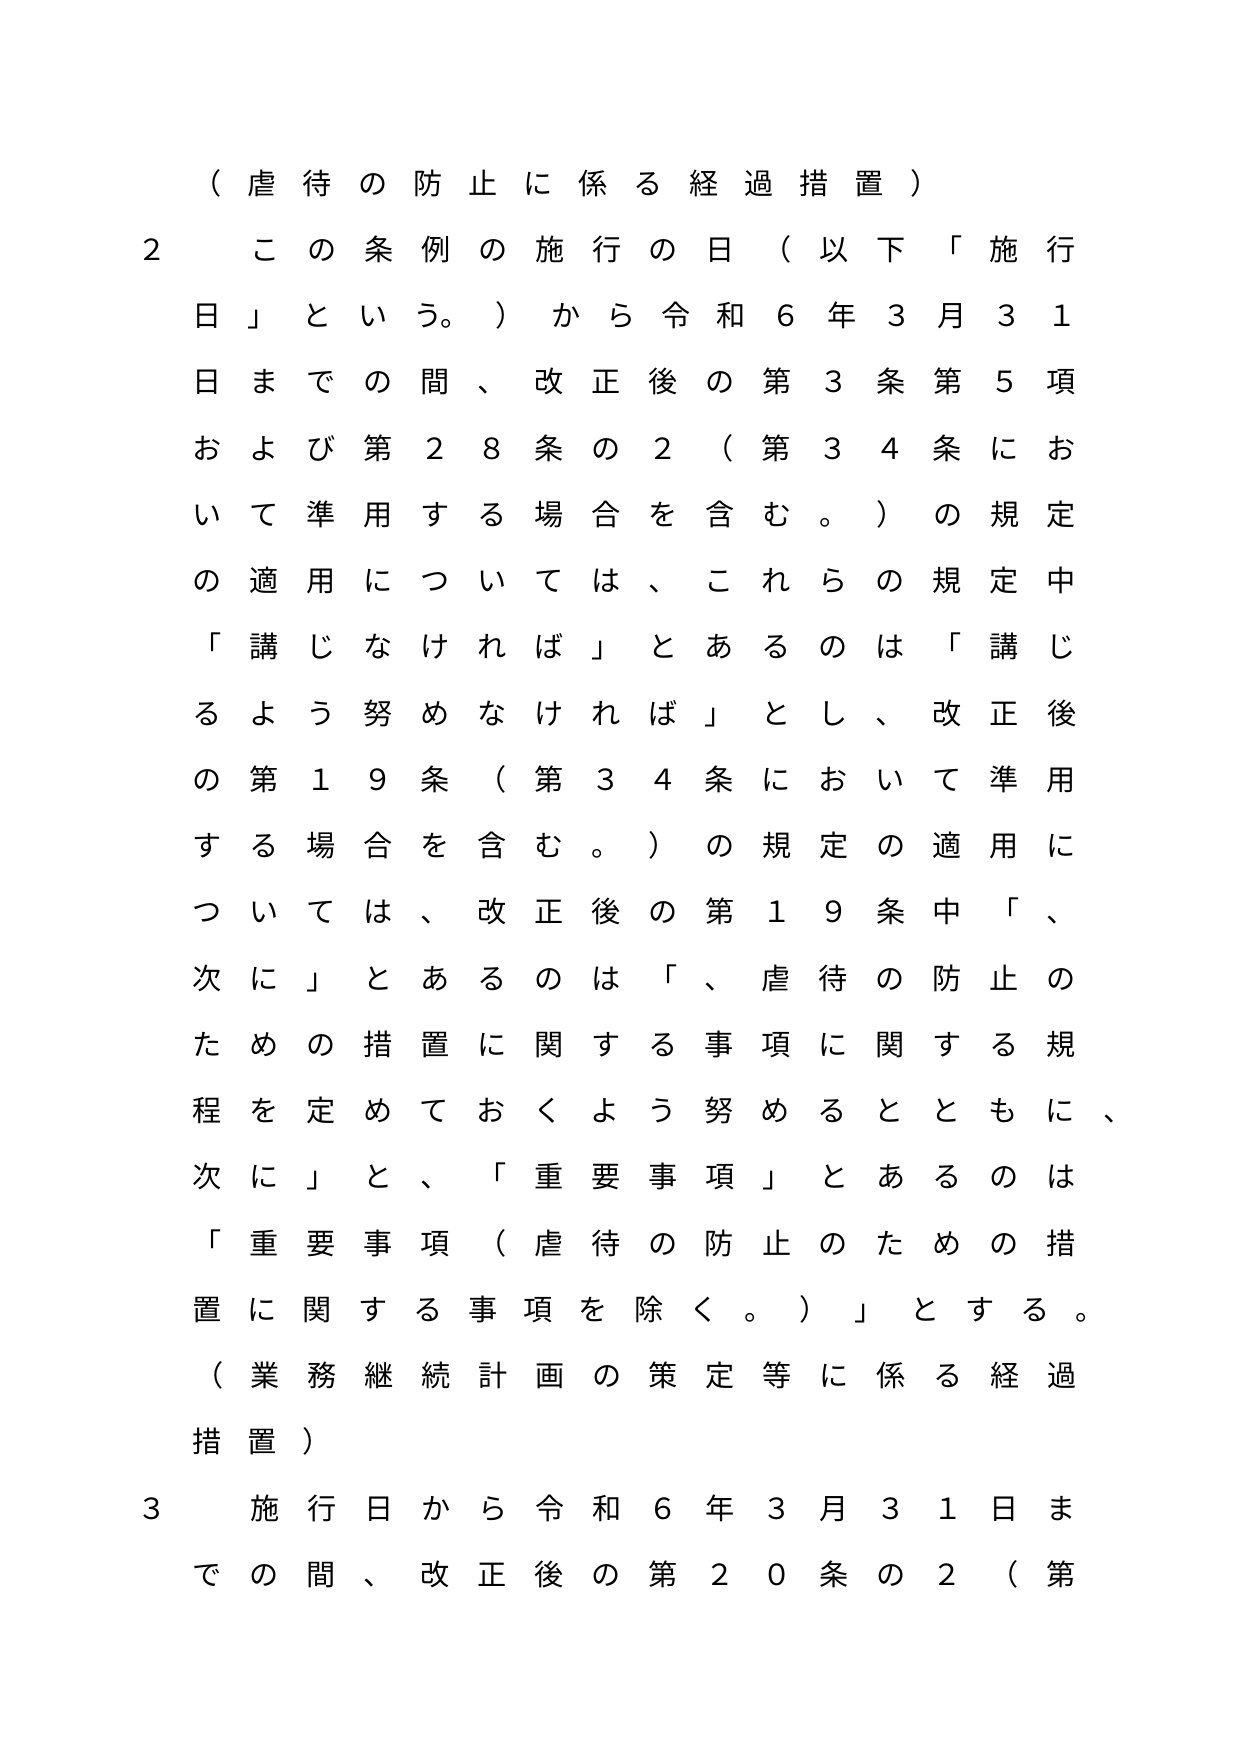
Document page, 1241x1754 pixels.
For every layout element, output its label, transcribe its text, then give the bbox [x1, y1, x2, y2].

text （業務継続計画の策定等に係る経過措置） [137, 1341, 1103, 1473]
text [137, 1473, 1103, 1606]
text ２ この条例の施行の日（以下「施行日」という。）から令和６年３月３１日までの間、改正後の第３条第５項および第２８条の２（第３４条において準用する場合を含む。）の規定の適用については、これらの規定中「講じなければ」とあるのは「講じるよう努めなければ」とし、改正後の第１９条（第３４条において準用する場合を含む。）の規定の適用については、改正後の第１９条中「、次に」とあるのは「、虐待の防止のための措置に関する事項に関する規程を定めておくよう努めるとともに、次に」と、「重要事項」とあるのは「重要事項（虐待の防止のための措置に関する事項を除く。）」とする。 [137, 214, 1103, 1341]
text （虐待の防止に係る経過措置） [137, 148, 1103, 214]
